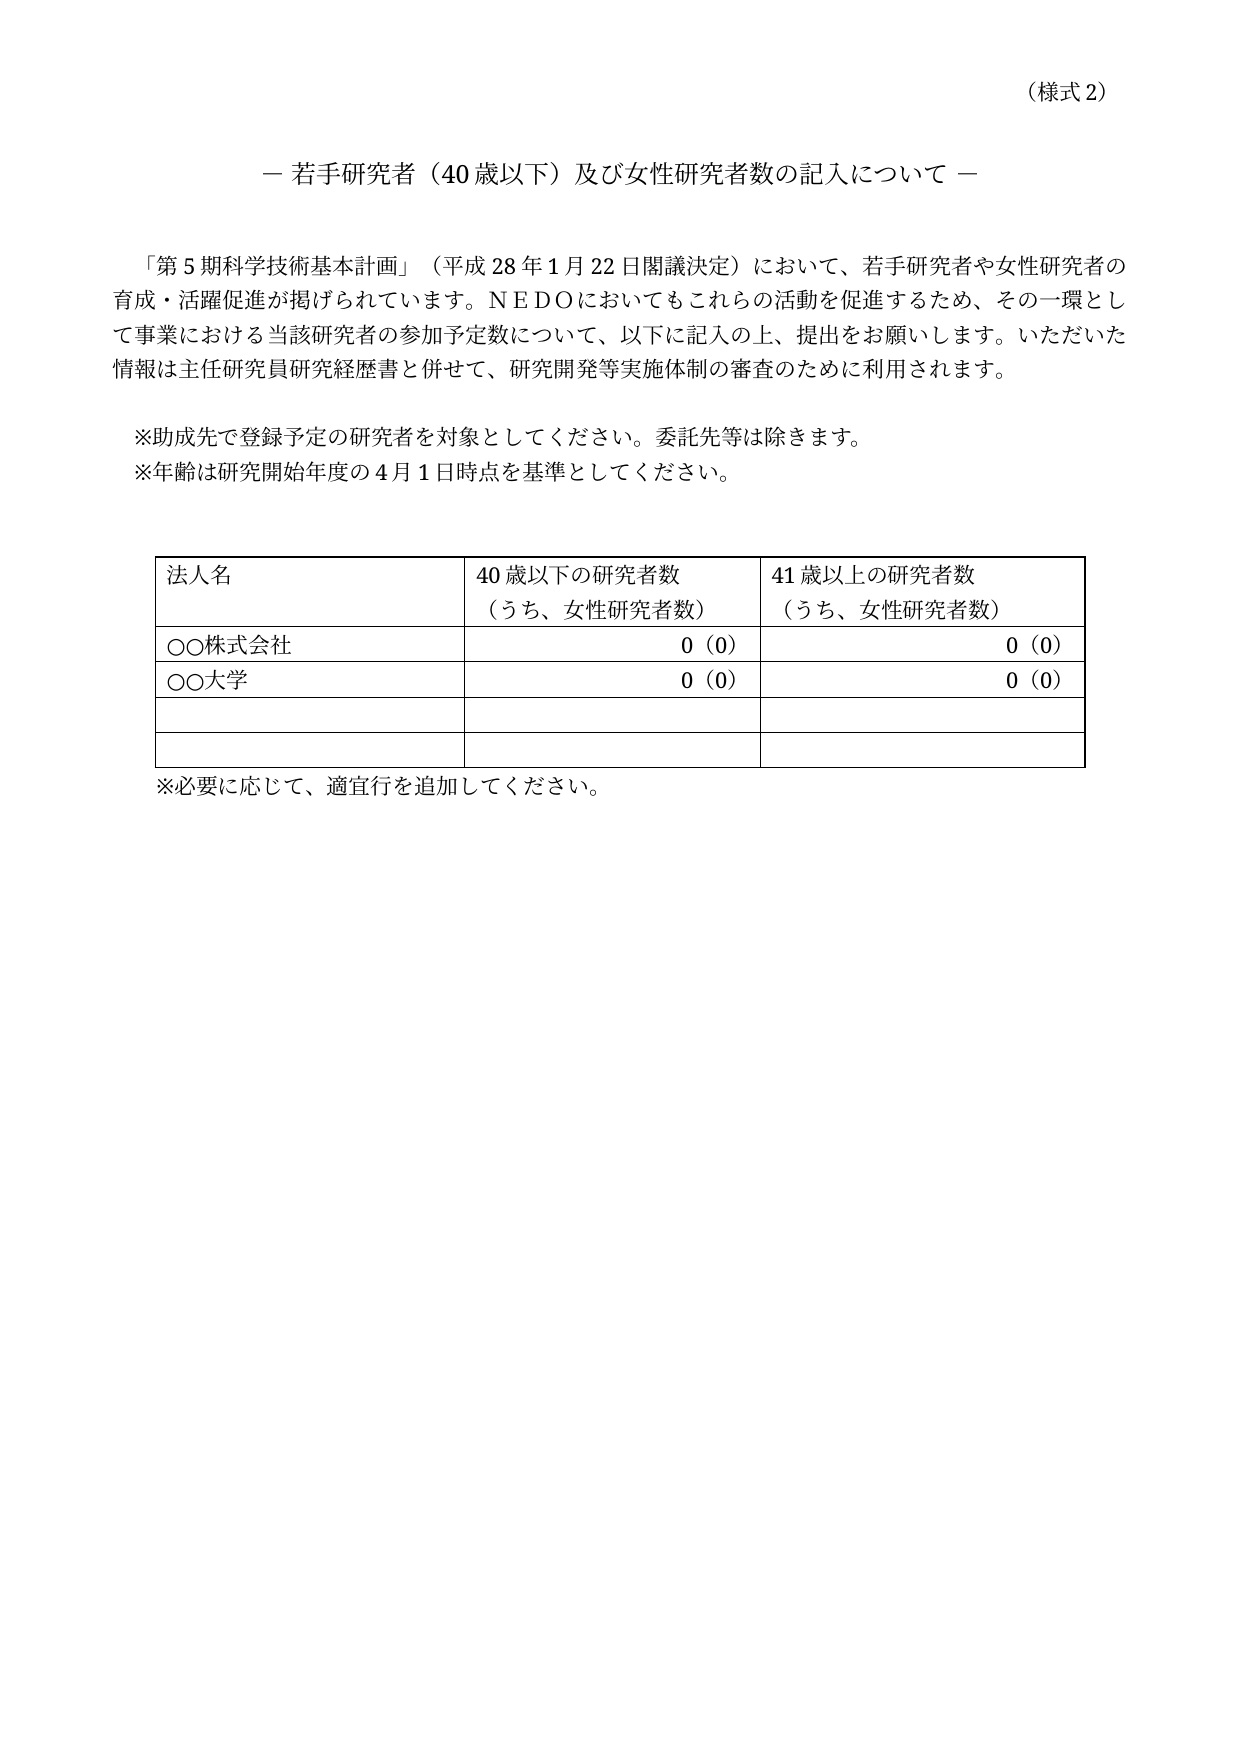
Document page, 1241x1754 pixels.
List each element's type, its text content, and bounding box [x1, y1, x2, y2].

text 「第5期科学技術基本計画」（平成28年1月22日閣議決定）において、若手研究者や女性研究者の育成・活躍促進が掲げられています。ＮＥＤＯにおいてもこれらの活動を促進するため、その一環として事業における当該研究者の参加予定数について、以下に記入の上、提出をお願いします。いただいた情報は主任研究員研究経歴書と併せて、研究開発等実施体制の審査のために利用されます。 [112, 248, 1128, 385]
table_cell 0（0） [761, 662, 1084, 697]
table_cell 0（0） [761, 627, 1084, 661]
table_cell 0（0） [465, 662, 760, 697]
text ※助成先で登録予定の研究者を対象としてください。委託先等は除きます。 [134, 419, 1128, 453]
text ※必要に応じて、適宜行を追加してください。 [112, 768, 1128, 802]
table_header 法人名 [156, 558, 464, 626]
table_cell [761, 698, 1084, 732]
table_cell 0（0） [465, 627, 760, 661]
text － 若手研究者（40歳以下）及び女性研究者数の記入について － [112, 98, 1128, 207]
table_header 40歳以下の研究者数 （うち、女性研究者数） [465, 558, 760, 626]
table_cell [761, 733, 1084, 767]
table_header 41歳以上の研究者数 （うち、女性研究者数） [761, 558, 1084, 626]
table_cell [465, 698, 760, 732]
table_cell [156, 698, 464, 732]
table_cell [156, 733, 464, 767]
table_cell ○○大学 [156, 662, 464, 697]
table_cell [465, 733, 760, 767]
table_cell ○○株式会社 [156, 627, 464, 661]
text ※年齢は研究開始年度の4月1日時点を基準としてください。 [112, 453, 1128, 488]
